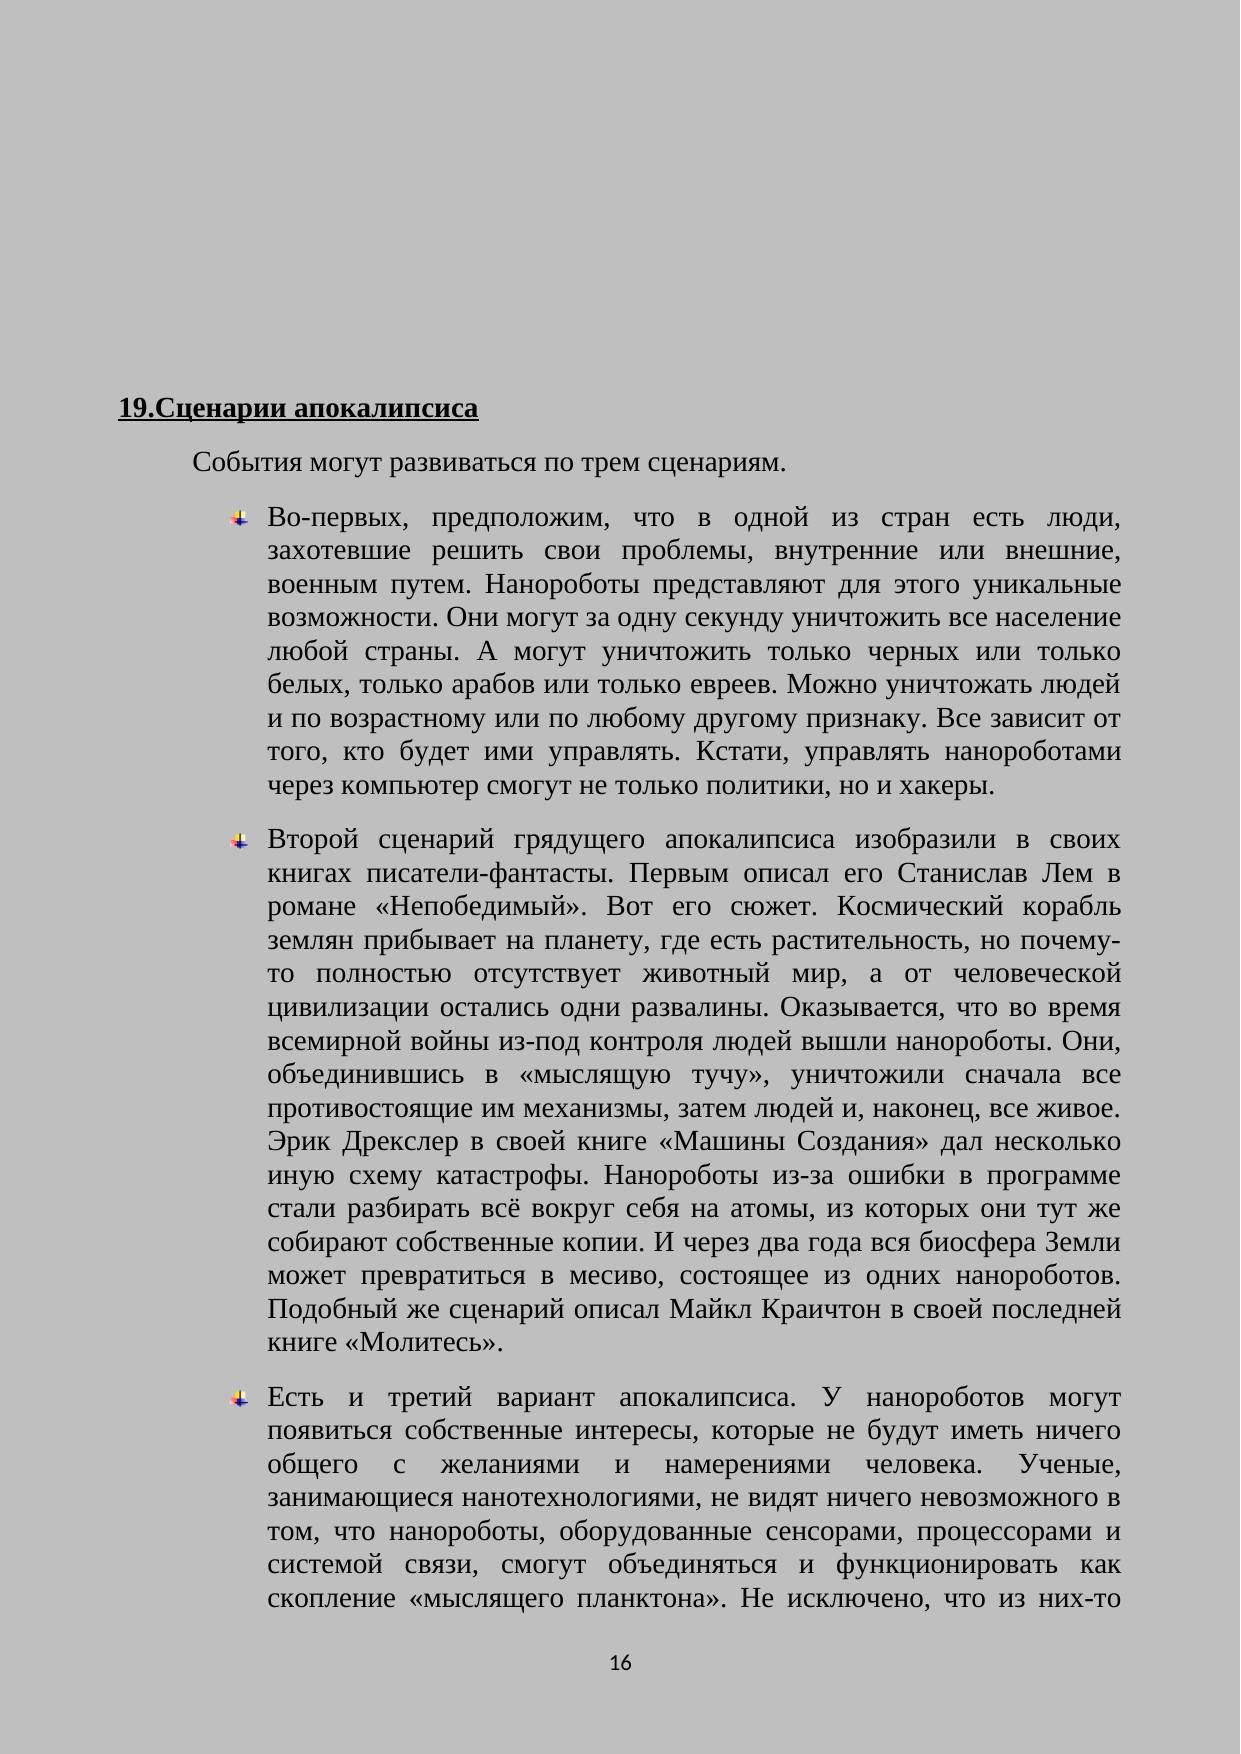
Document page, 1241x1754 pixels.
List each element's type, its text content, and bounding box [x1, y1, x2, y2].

list Второй сценарий грядущего апокалипсиса изобразили в своих книгах писатели-фантасты. Первым описал его Станислав Лем в романе «Непобедимый». Вот его сюжет. Космический корабль землян прибывает на планету, где есть растительность, но почему-то полностью отсутствует животный мир, а от человеческой цивилизации остались одни развалины. Оказывается, что во время всемирной войны из-под контроля людей вышли нанороботы. Они, объединившись в «мыслящую тучу», уничтожили сначала все противостоящие им механизмы, затем людей и, наконец, все живое. Эрик Дрекслер в своей книге «Машины Создания» дал несколько иную схему катастрофы. Нанороботы из-за ошибки в программе стали разбирать всё вокруг себя на атомы, из которых они тут же собирают собственные копии. И через два года вся биосфера Земли может превратиться в месиво, состоящее из одних нанороботов. Подобный же сценарий описал Майкл Краичтон в своей последней книге «Молитесь». [229, 821, 1122, 1358]
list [229, 1379, 1122, 1614]
picture [230, 509, 248, 526]
list Во-первых, предположим, что в одной из стран есть люди, захотевшие решить свои проблемы, внутренние или внешние, военным путем. Нанороботы представляют для этого уникальные возможности. Они могут за одну секунду уничтожить все население любой страны. А могут уничтожить только черных или только белых, только арабов или только евреев. Можно уничтожать людей и по возрастному или по любому другому признаку. Все зависит от того, кто будет ими управлять. Кстати, управлять нанороботами через компьютер смогут не только политики, но и хакеры. [229, 499, 1122, 801]
text 19.Сценарии апокалипсиса [118, 390, 1122, 423]
picture [230, 832, 248, 849]
picture [230, 1389, 248, 1407]
text События могут развиваться по трем сценариям. [118, 444, 1122, 478]
